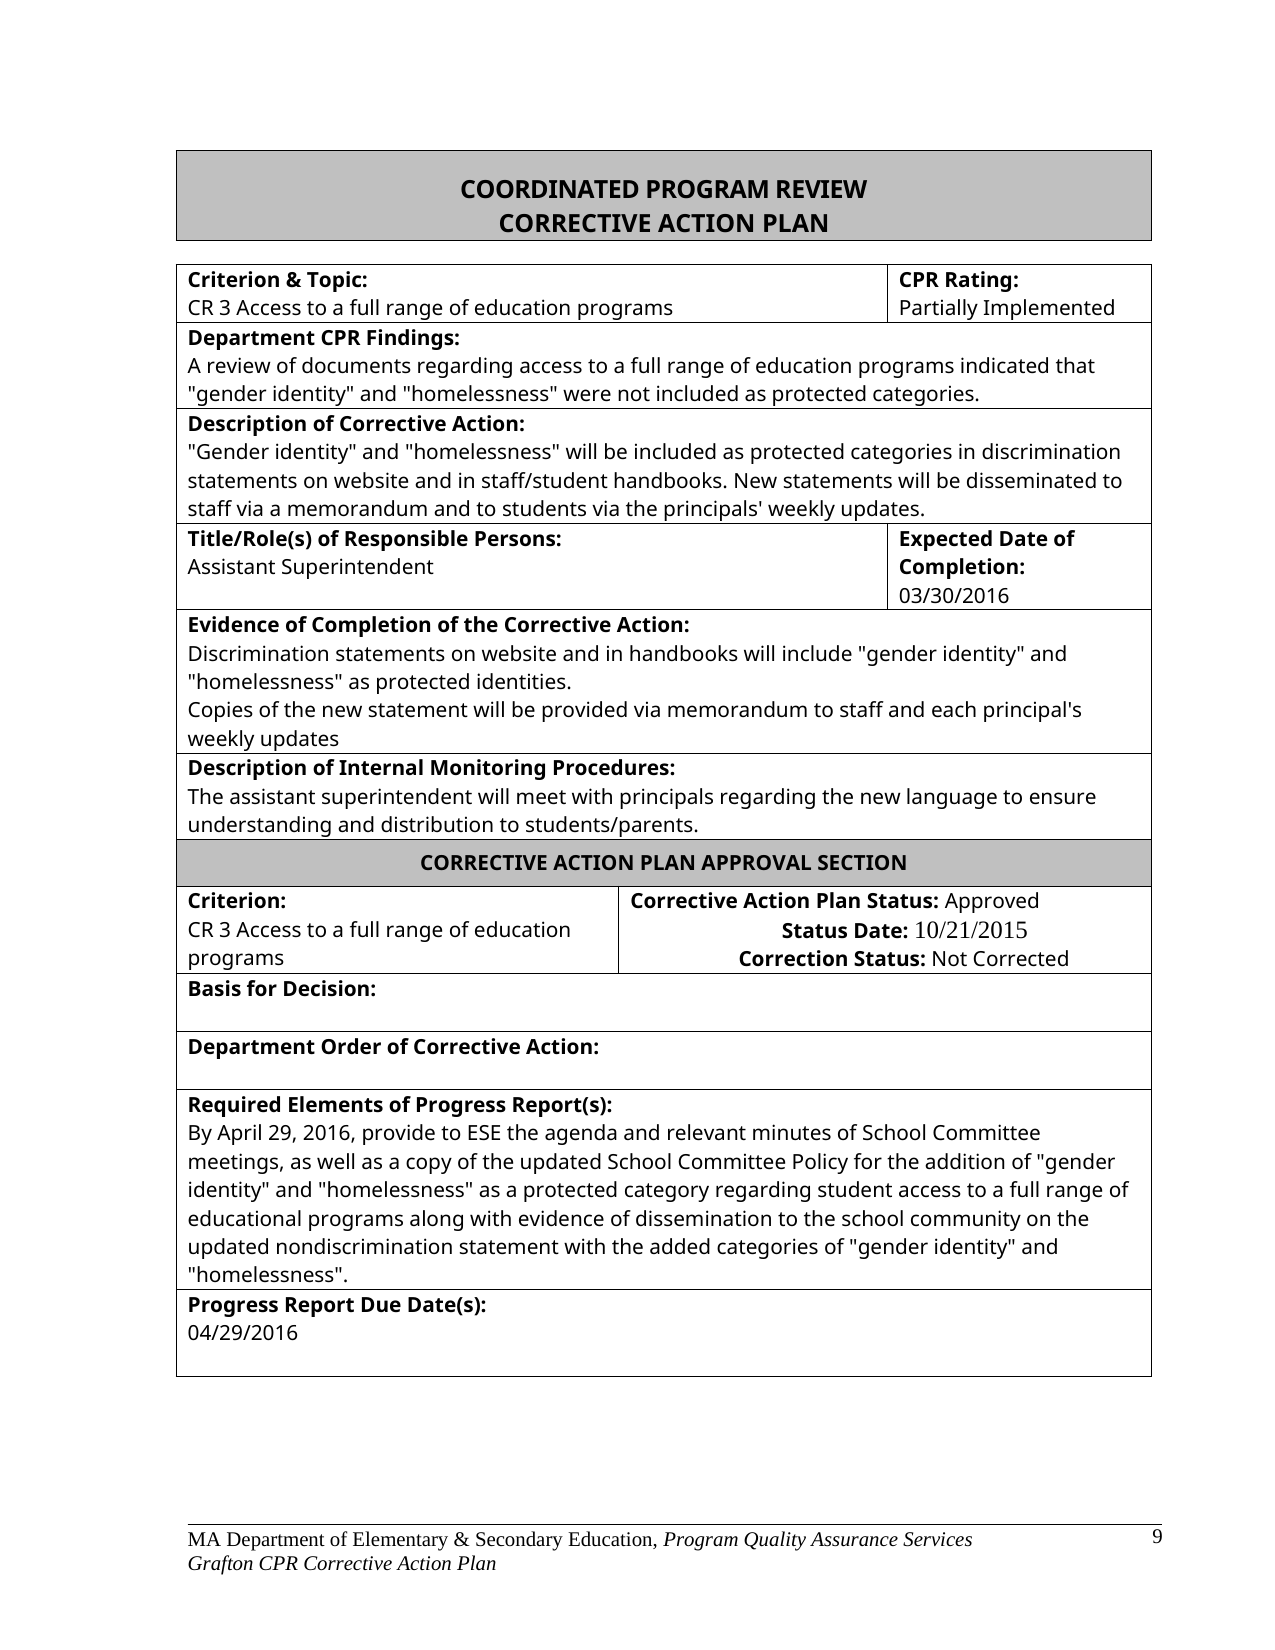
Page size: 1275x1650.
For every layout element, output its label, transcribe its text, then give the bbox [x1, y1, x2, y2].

table_cell Department Order of Corrective Action: [177, 1032, 1151, 1089]
table_cell Criterion: CR 3 Access to a full range of education programs [177, 887, 618, 973]
table_cell Progress Report Due Date(s): 04/29/2016 [177, 1290, 1151, 1376]
table_cell Title/Role(s) of Responsible Persons: Assistant Superintendent [177, 524, 887, 609]
table_cell Department CPR Findings: A review of documents regarding access to a full range of education programs indicated that "gender identity" and "homelessness" were not included as protected categories. [177, 323, 1151, 408]
table_cell Required Elements of Progress Report(s): By April 29, 2016, provide to ESE the agenda and relevant minutes of School Committee meetings, as well as a copy of the updated School Committee Policy for the addition of "gender identity" and "homelessness" as a protected category regarding student access to a full range of educational programs along with evidence of dissemination to the school community on the updated nondiscrimination statement with the added categories of "gender identity" and "homelessness". [177, 1090, 1151, 1289]
table_cell CORRECTIVE ACTION PLAN APPROVAL SECTION [177, 840, 1151, 886]
table_header CPR Rating: Partially Implemented [888, 265, 1151, 322]
table_cell Corrective Action Plan Status: Approved Status Date: 10/21/2015 Correction Status: Not Corrected [619, 887, 1151, 973]
table_header COORDINATED PROGRAM REVIEW CORRECTIVE ACTION PLAN [177, 151, 1151, 240]
table_cell Description of Internal Monitoring Procedures: The assistant superintendent will meet with principals regarding the new language to ensure understanding and distribution to students/parents. [177, 754, 1151, 839]
table_cell Expected Date of Completion: 03/30/2016 [888, 524, 1151, 609]
table_cell Evidence of Completion of the Corrective Action: Discrimination statements on website and in handbooks will include "gender identity" and "homelessness" as protected identities. Copies of the new statement will be provided via memorandum to staff and each principal's weekly updates [177, 610, 1151, 752]
table_header Criterion & Topic: CR 3 Access to a full range of education programs [177, 265, 887, 322]
table_cell Basis for Decision: [177, 974, 1151, 1031]
table_cell Description of Corrective Action: "Gender identity" and "homelessness" will be included as protected categories in discrimination statements on website and in staff/student handbooks. New statements will be disseminated to staff via a memorandum and to students via the principals' weekly updates. [177, 409, 1151, 523]
